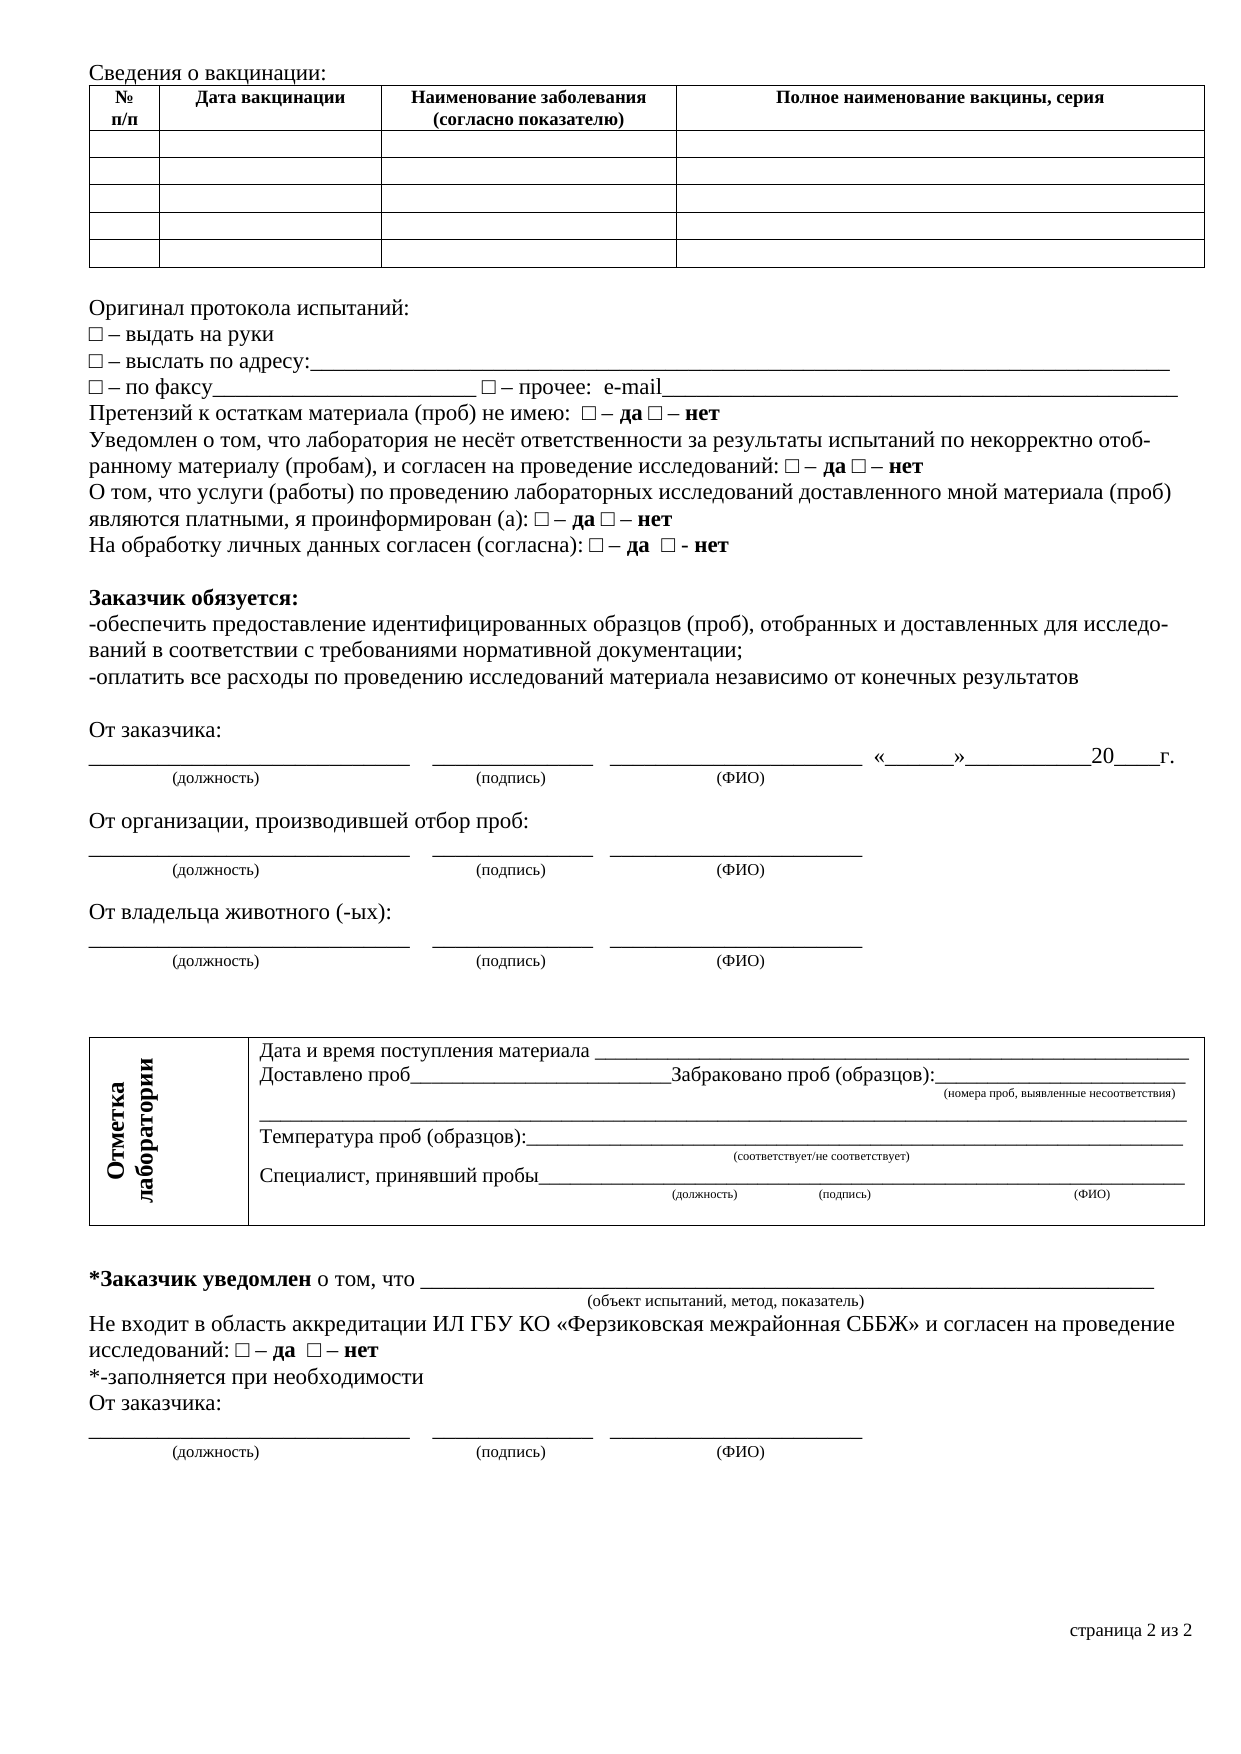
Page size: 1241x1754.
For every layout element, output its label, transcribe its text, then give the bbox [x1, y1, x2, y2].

table_header № п/п [90, 86, 159, 129]
table_header Полное наименование вакцины, серия [677, 86, 1204, 129]
text От заказчика: [89, 716, 1181, 742]
text (объект испытаний, метод, показатель) [89, 1291, 1181, 1310]
table_cell [160, 213, 381, 239]
table_cell [677, 131, 1204, 157]
table_cell [382, 185, 676, 212]
table_cell [90, 131, 159, 157]
text ____________________________ ______________ ______________________ [89, 924, 1181, 950]
table_cell [160, 158, 381, 184]
text От владельца животного (-ых): [89, 898, 1181, 924]
table_cell [382, 213, 676, 239]
table_cell [90, 185, 159, 212]
table_cell [677, 158, 1204, 184]
text На обработку личных данных согласен (согласна): □ – да □ - нет [89, 531, 1181, 557]
text Уведомлен о том, что лаборатория не несёт ответственности за результаты испытаний по некорректно отоб-ранному материалу (пробам), и согласен на проведение исследований: □ – да □ – нет [89, 426, 1181, 478]
text *-заполняется при необходимости [89, 1363, 1181, 1389]
text (должность) (подпись) (ФИО) [89, 859, 1181, 878]
table_header страница 2 из 2 [89, 1619, 1204, 1641]
text Заказчик обязуется: [89, 584, 1181, 610]
text От организации, производившей отбор проб: [89, 807, 1181, 833]
table_cell [677, 240, 1204, 267]
text Претензий к остаткам материала (проб) не имею: □ – да □ – нет [89, 399, 1181, 426]
text ____________________________ ______________ ______________________ [89, 833, 1181, 859]
text Оригинал протокола испытаний: [89, 294, 1181, 320]
table_cell [90, 158, 159, 184]
text Сведения о вакцинации: [89, 59, 1181, 85]
table_header Отметка лаборатории [90, 1038, 248, 1225]
text □ – выслать по адресу:___________________________________________________________________________ [89, 347, 1181, 373]
text (должность) (подпись) (ФИО) [89, 1442, 1181, 1461]
text ____________________________ ______________ ______________________ «______»___________20____г. [89, 742, 1181, 768]
table_cell [382, 240, 676, 267]
text *Заказчик уведомлен о том, что ________________________________________________________________ [89, 1264, 1181, 1291]
text □ – по факсу_______________________ □ – прочее: e-mail_____________________________________________ [89, 373, 1181, 399]
text (должность) (подпись) (ФИО) [89, 950, 1181, 969]
table_cell [382, 131, 676, 157]
table_header Дата вакцинации [160, 86, 381, 129]
text О том, что услуги (работы) по проведению лабораторных исследований доставленного мной материала (проб) являются платными, я проинформирован (а): □ – да □ – нет [89, 478, 1181, 531]
table_header Дата и время поступления материала _________________________________________________________ Доставлено проб_________________________Забраковано проб (образцов):________________________ (номера проб, выявленные несоответствия) _________________________________________________________________________________________ Температура проб (образцов):_______________________________________________________________ (соответствует/не соответствует) Специалист, принявший пробы______________________________________________________________ (должность) (подпись) (ФИО) [249, 1038, 1204, 1225]
table_cell [677, 185, 1204, 212]
table_header Наименование заболевания (согласно показателю) [382, 86, 676, 129]
table_cell [160, 131, 381, 157]
text (должность) (подпись) (ФИО) [89, 768, 1181, 787]
table_cell [677, 213, 1204, 239]
table_cell [160, 185, 381, 212]
table_cell [90, 240, 159, 267]
text -обеспечить предоставление идентифицированных образцов (проб), отобранных и доставленных для исследо-ваний в соответствии с требованиями нормативной документации; [89, 610, 1181, 663]
text От заказчика: [89, 1389, 1181, 1416]
text Не входит в область аккредитации ИЛ ГБУ КО «Ферзиковская межрайонная СББЖ» и согласен на проведение исследований: □ – да □ – нет [89, 1310, 1181, 1363]
table_cell [160, 240, 381, 267]
table_cell [382, 158, 676, 184]
text □ – выдать на руки [89, 320, 1181, 347]
table_cell [90, 213, 159, 239]
text -оплатить все расходы по проведению исследований материала независимо от конечных результатов [89, 663, 1181, 689]
text ____________________________ ______________ ______________________ [89, 1416, 1181, 1442]
